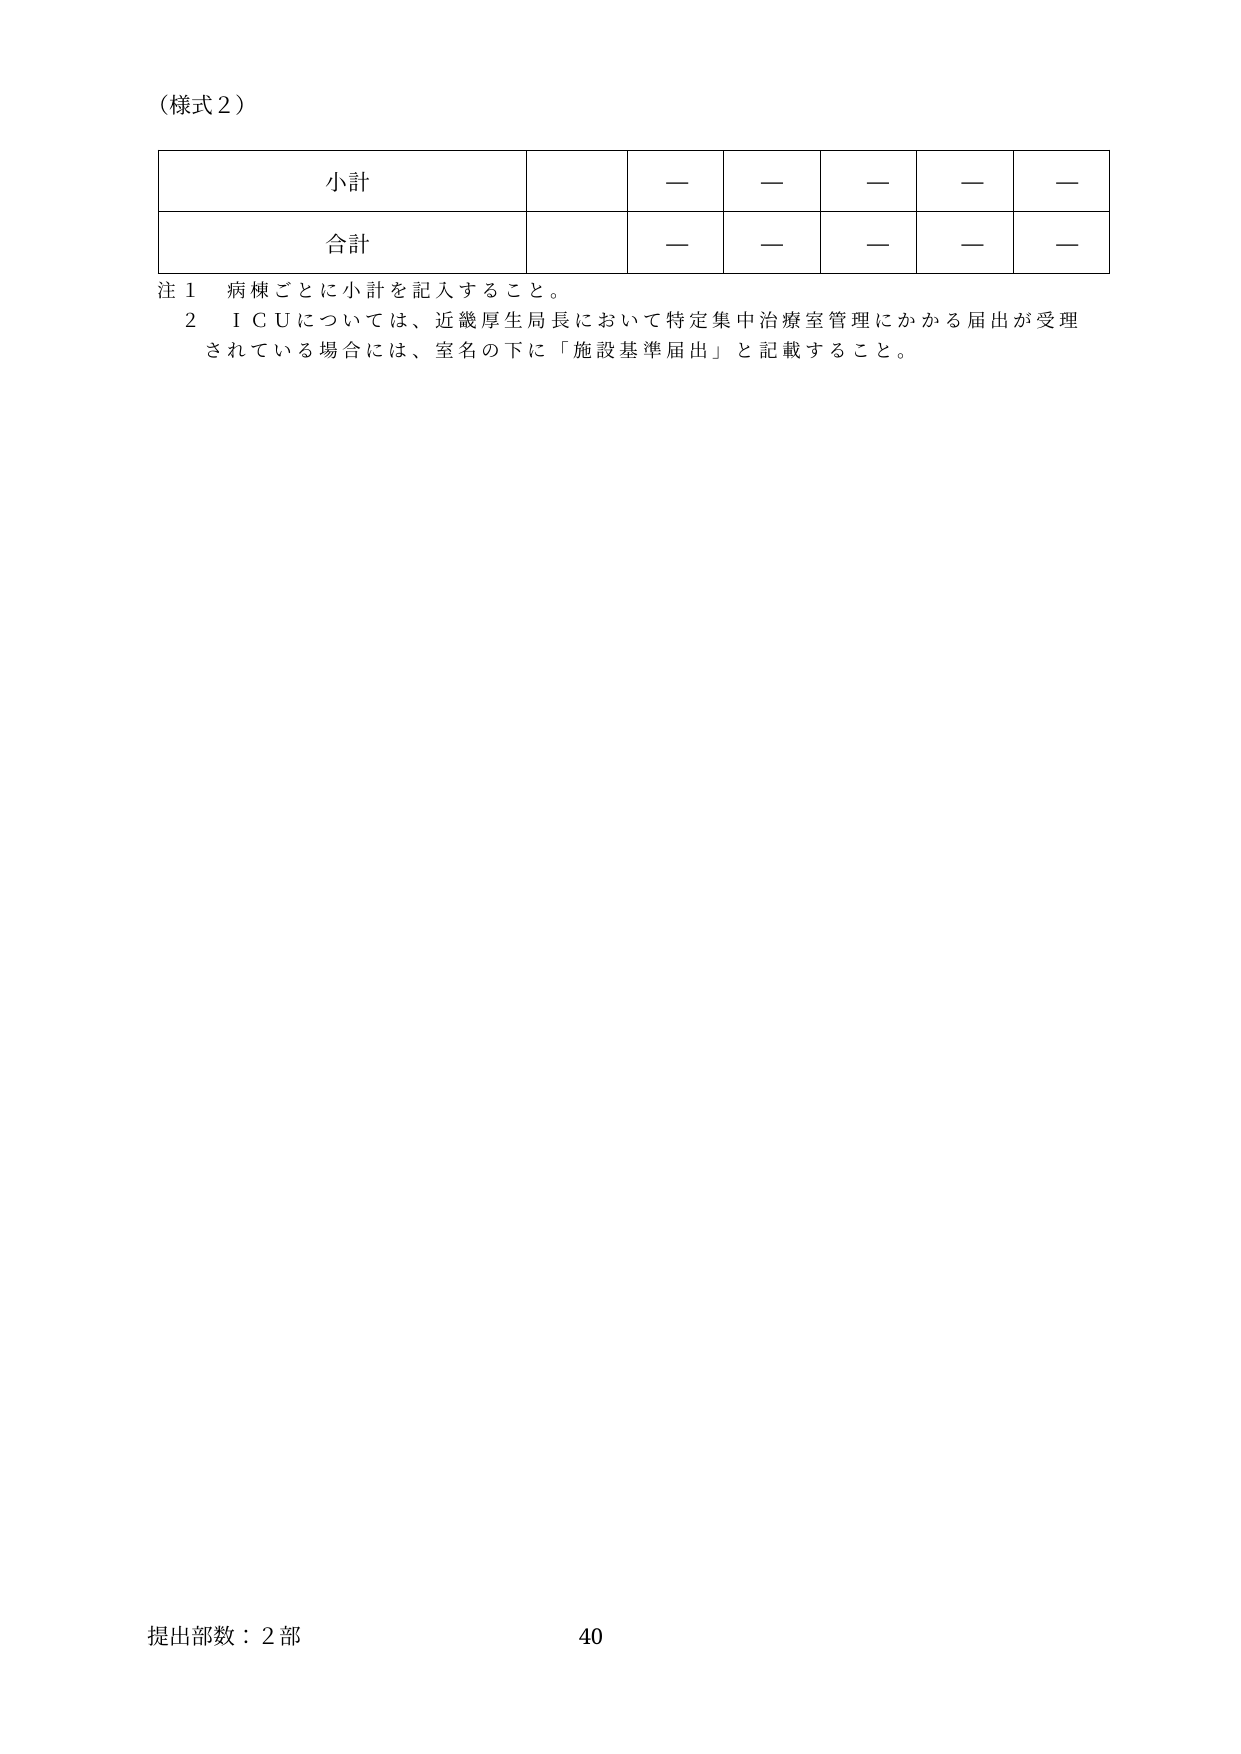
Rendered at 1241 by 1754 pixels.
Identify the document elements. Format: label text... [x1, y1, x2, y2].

table_cell ― [1014, 151, 1109, 211]
table_cell [527, 151, 627, 211]
table_cell ― [821, 151, 916, 211]
table_cell ― [821, 212, 916, 273]
text ２ ＩＣＵについては、近畿厚生局長において特定集中治療室管理にかかる届出が受理されている場合には、室名の下に「施設基準届出」と記載すること。 [174, 304, 1083, 365]
table_cell ― [1014, 212, 1109, 273]
table_cell ― [917, 212, 1013, 273]
table_cell [527, 212, 627, 273]
text 注１ 病棟ごとに小計を記入すること。 [158, 274, 1083, 304]
table_cell ― [628, 212, 723, 273]
table_cell ― [628, 151, 723, 211]
table_cell ― [724, 212, 820, 273]
table_cell 合計 [159, 212, 526, 273]
table_cell ― [724, 151, 820, 211]
table_cell 小計 [159, 151, 526, 211]
table_cell ― [917, 151, 1013, 211]
